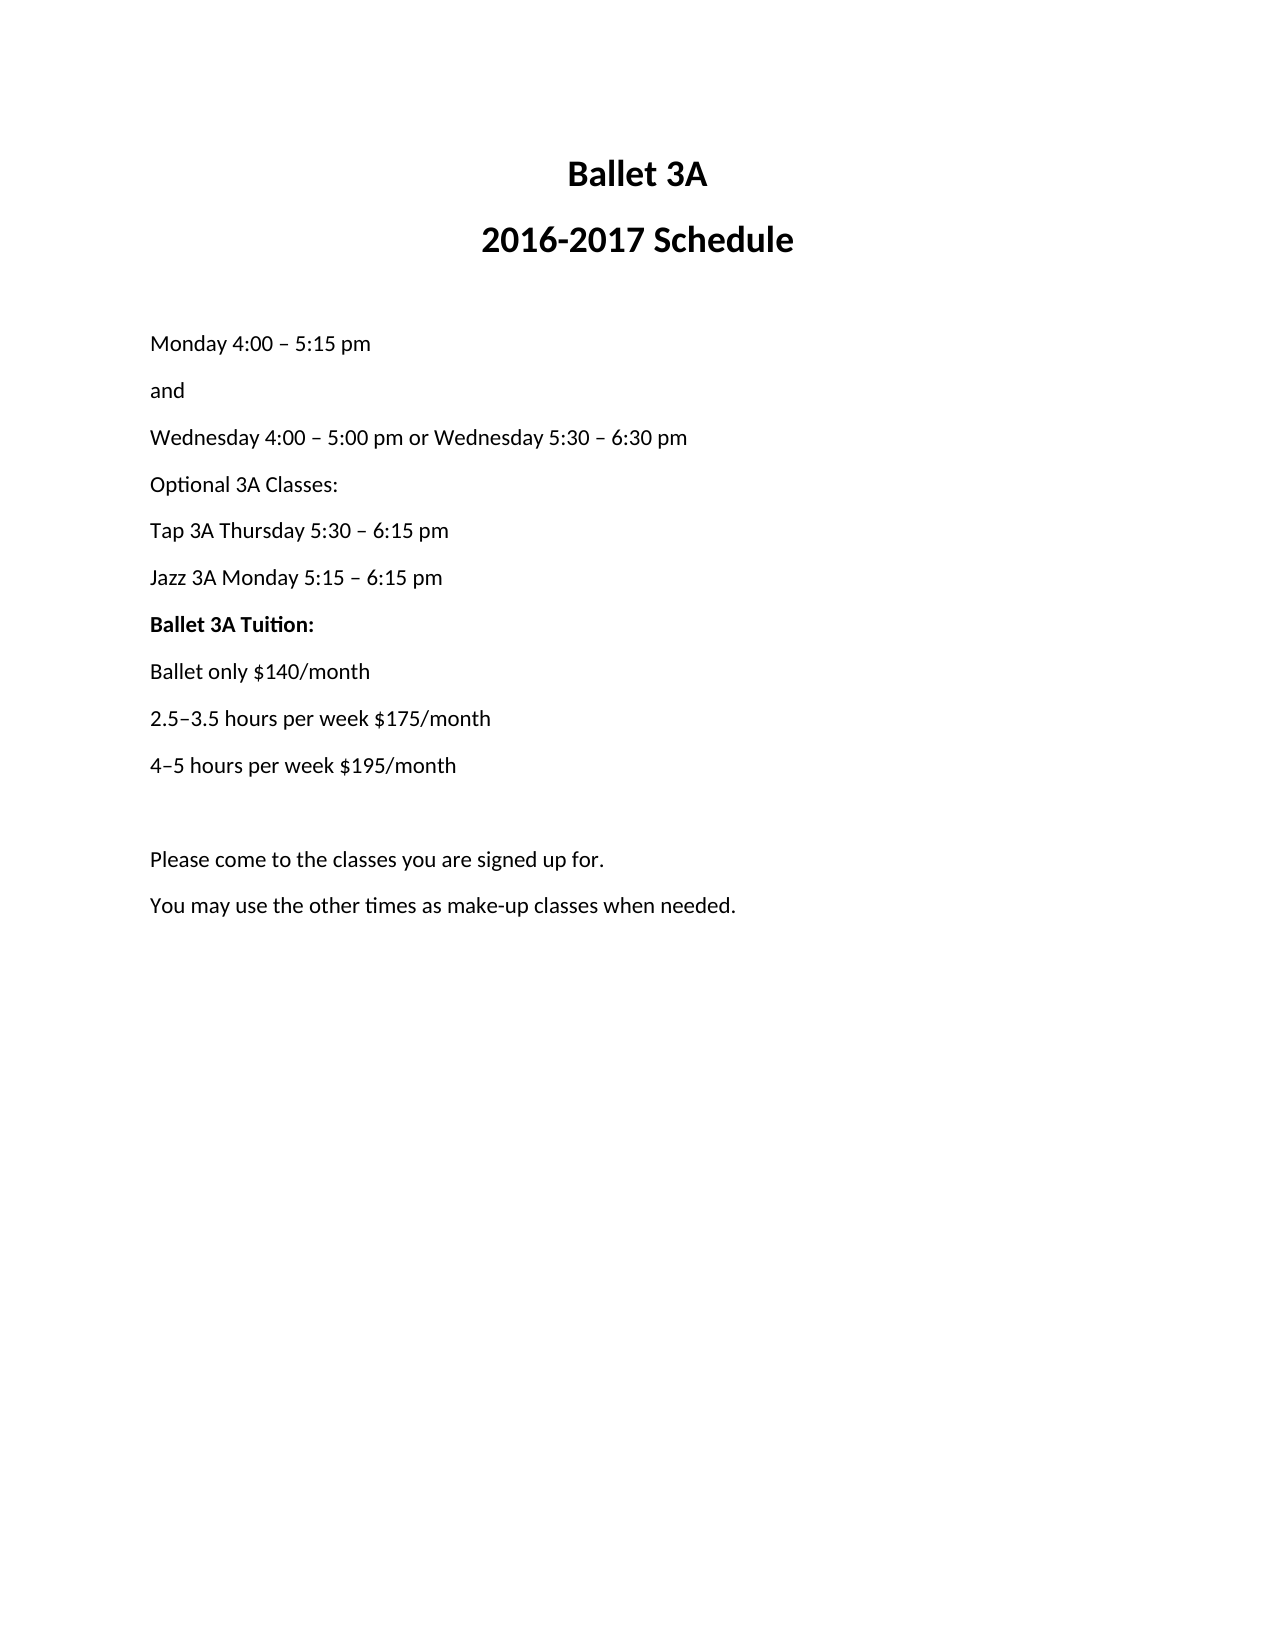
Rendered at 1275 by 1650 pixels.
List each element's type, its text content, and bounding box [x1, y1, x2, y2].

text Monday 4:00 – 5:15 pm [150, 329, 1125, 357]
text Tap 3A Thursday 5:30 – 6:15 pm [150, 517, 1125, 545]
text and [150, 376, 1125, 404]
text Jazz 3A Monday 5:15 – 6:15 pm [150, 563, 1125, 592]
text Ballet 3A [150, 150, 1125, 196]
text Please come to the classes you are signed up for. [150, 845, 1125, 873]
text Wednesday 4:00 – 5:00 pm or Wednesday 5:30 – 6:30 pm [150, 423, 1125, 451]
text Ballet only $140/month [150, 657, 1125, 685]
text Optional 3A Classes: [150, 470, 1125, 498]
text 2016-2017 Schedule [150, 216, 1125, 262]
text Ballet 3A Tuition: [150, 610, 1125, 638]
text 2.5–3.5 hours per week $175/month [150, 704, 1125, 732]
text You may use the other times as make-up classes when needed. [150, 892, 1125, 920]
text 4–5 hours per week $195/month [150, 751, 1125, 779]
